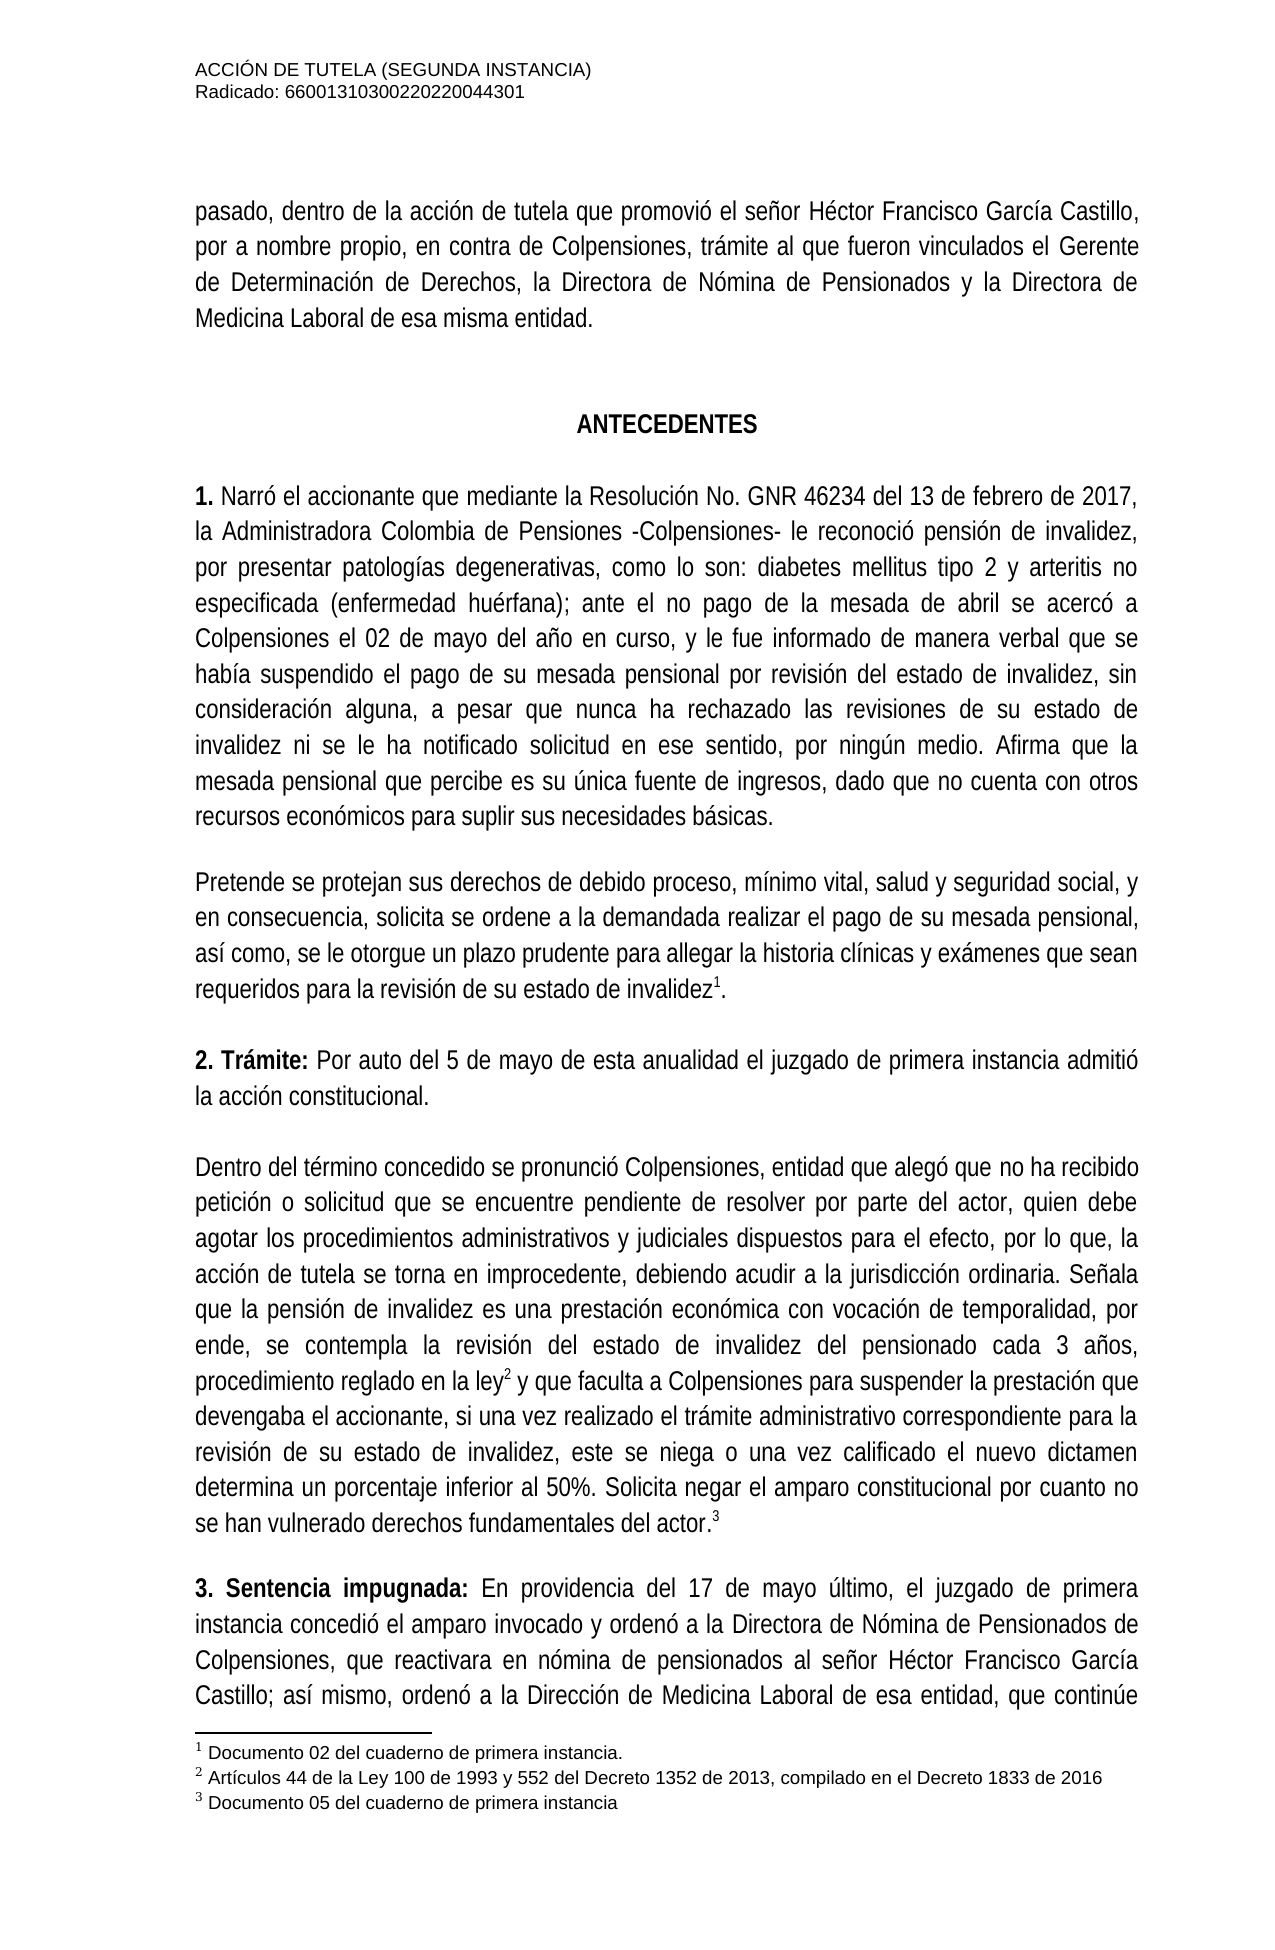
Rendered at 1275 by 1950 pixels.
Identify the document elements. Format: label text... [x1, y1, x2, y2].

text 1. Narró el accionante que mediante la Resolución No. GNR 46234 del 13 de febrero de 2017, la Administradora Colombia de Pensiones -Colpensiones- le reconoció pensión de invalidez, por presentar patologías degenerativas, como lo son: diabetes mellitus tipo 2 y arteritis no especificada (enfermedad huérfana); ante el no pago de la mesada de abril se acercó a Colpensiones el 02 de mayo del año en curso, y le fue informado de manera verbal que se había suspendido el pago de su mesada pensional por revisión del estado de invalidez, sin consideración alguna, a pesar que nunca ha rechazado las revisiones de su estado de invalidez ni se le ha notificado solicitud en ese sentido, por ningún medio. Afirma que la mesada pensional que percibe es su única fuente de ingresos, dado que no cuenta con otros recursos económicos para suplir sus necesidades básicas. [195, 480, 1139, 832]
text Dentro del término concedido se pronunció Colpensiones, entidad que alegó que no ha recibido petición o solicitud que se encuentre pendiente de resolver por parte del actor, quien debe agotar los procedimientos administrativos y judiciales dispuestos para el efecto, por lo que, la acción de tutela se torna en improcedente, debiendo acudir a la jurisdicción ordinaria. Señala que la pensión de invalidez es una prestación económica con vocación de temporalidad, por ende, se contempla la revisión del estado de invalidez del pensionado cada 3 años, procedimiento reglado en la ley y que faculta a Colpensiones para suspender la prestación que devengaba el accionante, si una vez realizado el trámite administrativo correspondiente para la revisión de su estado de invalidez, este se niega o una vez calificado el nuevo dictamen determina un porcentaje inferior al 50%. Solicita negar el amparo constitucional por cuanto no se han vulnerado derechos fundamentales del actor. [195, 1151, 1139, 1538]
text Pretende se protejan sus derechos de debido proceso, mínimo vital, salud y seguridad social, y en consecuencia, solicita se ordene a la demandada realizar el pago de su mesada pensional, así como, se le otorgue un plazo prudente para allegar la historia clínicas y exámenes que sean requeridos para la revisión de su estado de invalidez. [195, 866, 1139, 1004]
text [195, 1573, 1139, 1711]
text 2. Trámite: Por auto del 5 de mayo de esta anualidad el juzgado de primera instancia admitió la acción constitucional. [195, 1044, 1139, 1111]
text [195, 195, 1139, 333]
text ANTECEDENTES [195, 409, 1139, 440]
